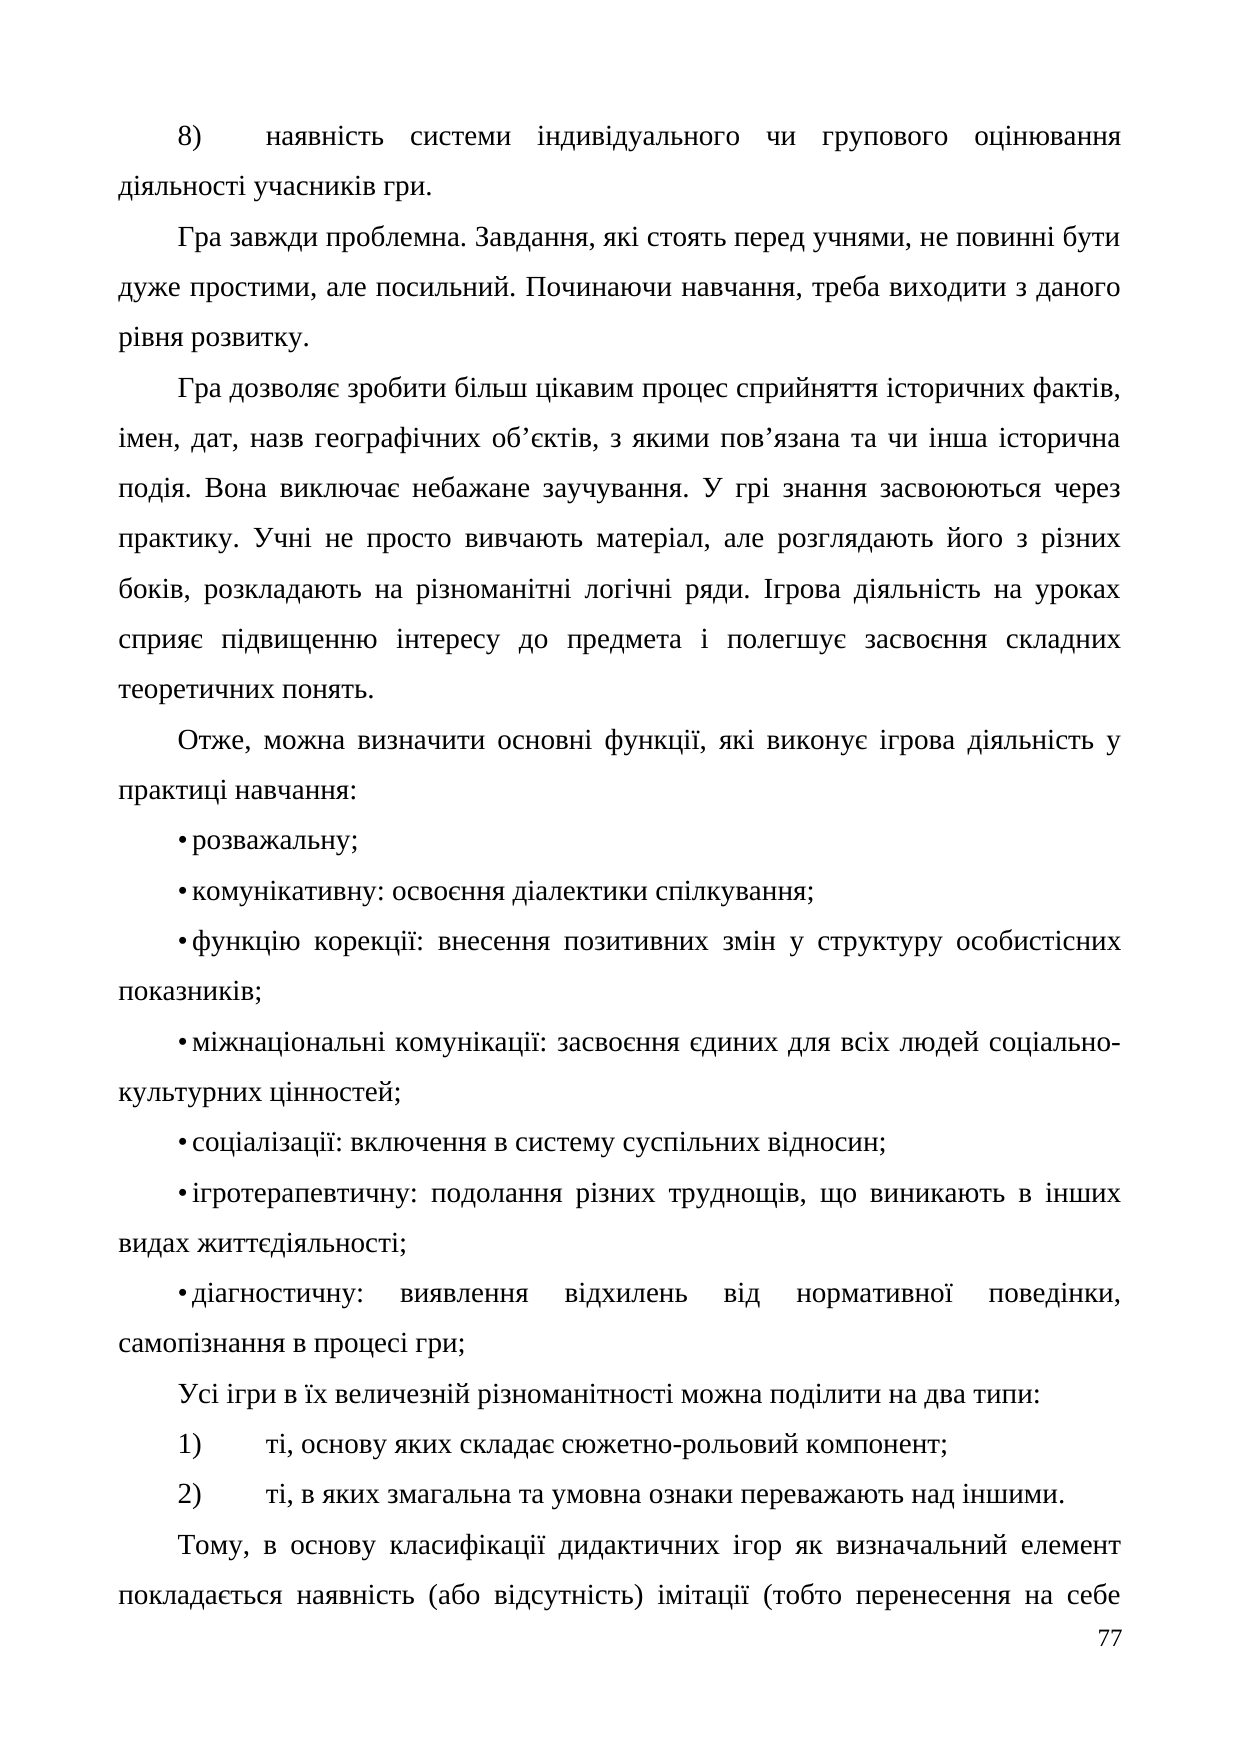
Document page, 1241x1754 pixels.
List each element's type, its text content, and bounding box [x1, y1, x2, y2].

text • розважальну; [118, 822, 1122, 856]
text • діагностичну: виявлення відхилень від нормативної поведінки, самопізнання в процесі гри; [118, 1275, 1122, 1359]
text Отже, можна визначити основні функції, які виконує ігрова діяльність у практиці навчання: [118, 722, 1122, 806]
text 2) ті, в яких змагальна та умовна ознаки переважають над іншими. [118, 1477, 1122, 1510]
text Усі ігри в їх величезній різноманітності можна поділити на два типи: [118, 1376, 1122, 1409]
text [118, 1527, 1122, 1611]
text • комунікативну: освоєння діалектики спілкування; [118, 873, 1122, 906]
text 8) наявність системи індивідуального чи групового оцінювання діяльності учасників гри. [118, 118, 1122, 202]
text • функцію корекції: внесення позитивних змін у структуру особистісних показників; [118, 923, 1122, 1007]
text Гра завжди проблемна. Завдання, які стоять перед учнями, не повинні бути дуже простими, але посильний. Починаючи навчання, треба виходити з даного рівня розвитку. [118, 219, 1122, 353]
text • ігротерапевтичну: подолання різних труднощів, що виникають в інших видах життєдіяльності; [118, 1175, 1122, 1258]
text 1) ті, основу яких складає сюжетно-рольовий компонент; [118, 1426, 1122, 1460]
text Гра дозволяє зробити більш цікавим процес сприйняття історичних фактів, імен, дат, назв географічних об’єктів, з якими пов’язана та чи інша історична подія. Вона виключає небажане заучування. У грі знання засвоюються через практику. Учні не просто вивчають матеріал, але розглядають його з різних боків, розкладають на різноманітні логічні ряди. Ігрова діяльність на уроках сприяє підвищенню інтересу до предмета і полегшує засвоєння складних теоретичних понять. [118, 370, 1122, 705]
text • соціалізації: включення в систему суспільних відносин; [118, 1124, 1122, 1158]
text • міжнаціональні комунікації: засвоєння єдиних для всіх людей соціально-культурних цінностей; [118, 1024, 1122, 1108]
